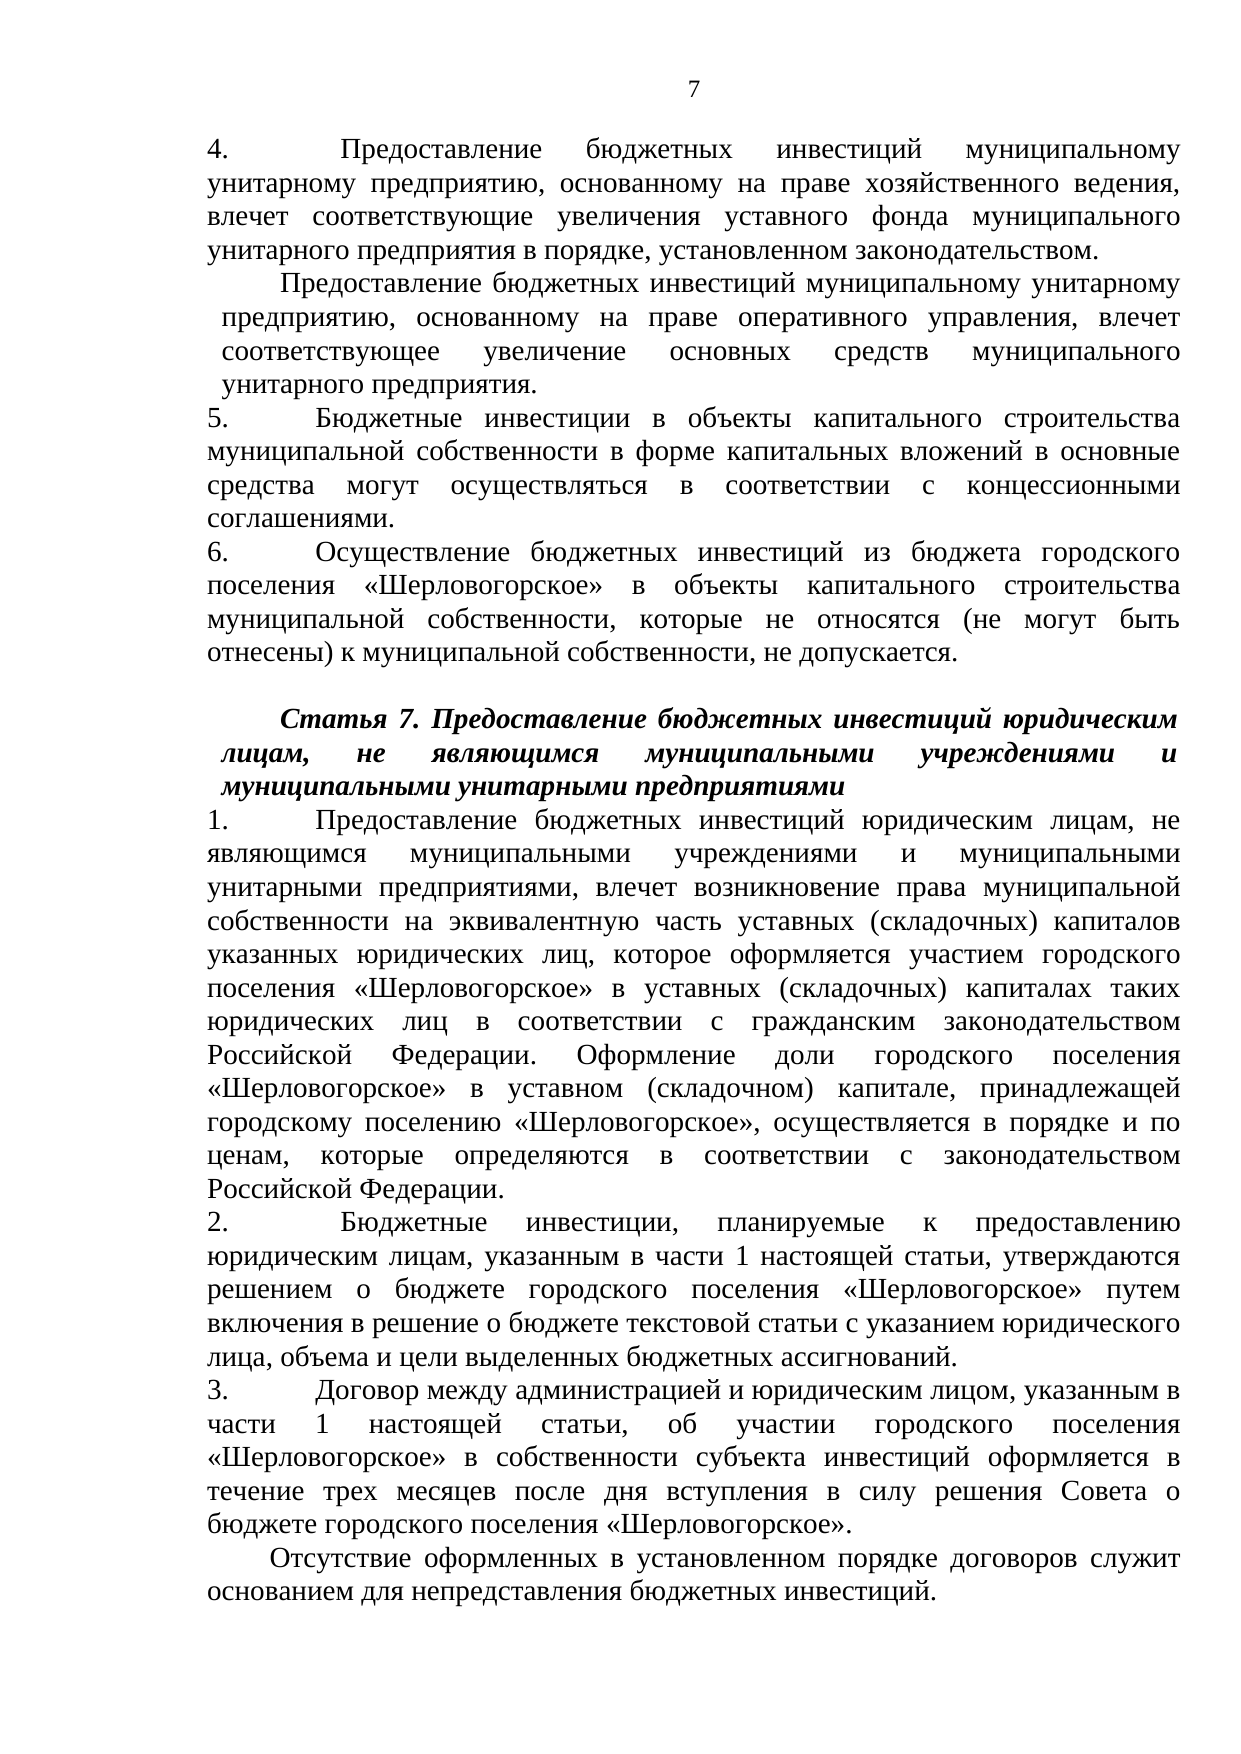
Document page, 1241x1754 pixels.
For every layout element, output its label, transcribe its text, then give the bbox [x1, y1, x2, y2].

list Бюджетные инвестиции в объекты капитального строительства муниципальной собственности в форме капитальных вложений в основные средства могут осуществляться в соответствии с концессионными соглашениями. [207, 400, 1181, 534]
list Бюджетные инвестиции, планируемые к предоставлению юридическим лицам, указанным в части 1 настоящей статьи, утверждаются решением о бюджете городского поселения «Шерловогорское» путем включения в решение о бюджете текстовой статьи с указанием юридического лица, объема и цели выделенных бюджетных ассигнований. [207, 1204, 1181, 1372]
list Предоставление бюджетных инвестиций муниципальному унитарному предприятию, основанному на праве хозяйственного ведения, влечет соответствующие увеличения уставного фонда муниципального унитарного предприятия в порядке, установленном законодательством. [207, 131, 1181, 266]
list Предоставление бюджетных инвестиций юридическим лицам, не являющимся муниципальными учреждениями и муниципальными унитарными предприятиями, влечет возникновение права муниципальной собственности на эквивалентную часть уставных (складочных) капиталов указанных юридических лиц, которое оформляется участием городского поселения «Шерловогорское» в уставных (складочных) капиталах таких юридических лиц в соответствии с гражданским законодательством Российской Федерации. Оформление доли городского поселения «Шерловогорское» в уставном (складочном) капитале, принадлежащей городскому поселению «Шерловогорское», осуществляется в порядке и по ценам, которые определяются в соответствии с законодательством Российской Федерации. [207, 802, 1181, 1204]
text Предоставление бюджетных инвестиций муниципальному унитарному предприятию, основанному на праве оперативного управления, влечет соответствующее увеличение основных средств муниципального унитарного предприятия. [221, 266, 1181, 400]
text Отсутствие оформленных в установленном порядке договоров служит основанием для непредставления бюджетных инвестиций. [207, 1540, 1181, 1607]
text Статья 7. Предоставление бюджетных инвестиций юридическим лицам, не являющимся муниципальными учреждениями и муниципальными унитарными предприятиями [221, 701, 1181, 802]
list Осуществление бюджетных инвестиций из бюджета городского поселения «Шерловогорское» в объекты капитального строительства муниципальной собственности, которые не относятся (не могут быть отнесены) к муниципальной собственности, не допускается. [207, 534, 1181, 668]
list Договор между администрацией и юридическим лицом, указанным в части 1 настоящей статьи, об участии городского поселения «Шерловогорское» в собственности субъекта инвестиций оформляется в течение трех месяцев после дня вступления в силу решения Совета о бюджете городского поселения «Шерловогорское». [207, 1372, 1181, 1540]
